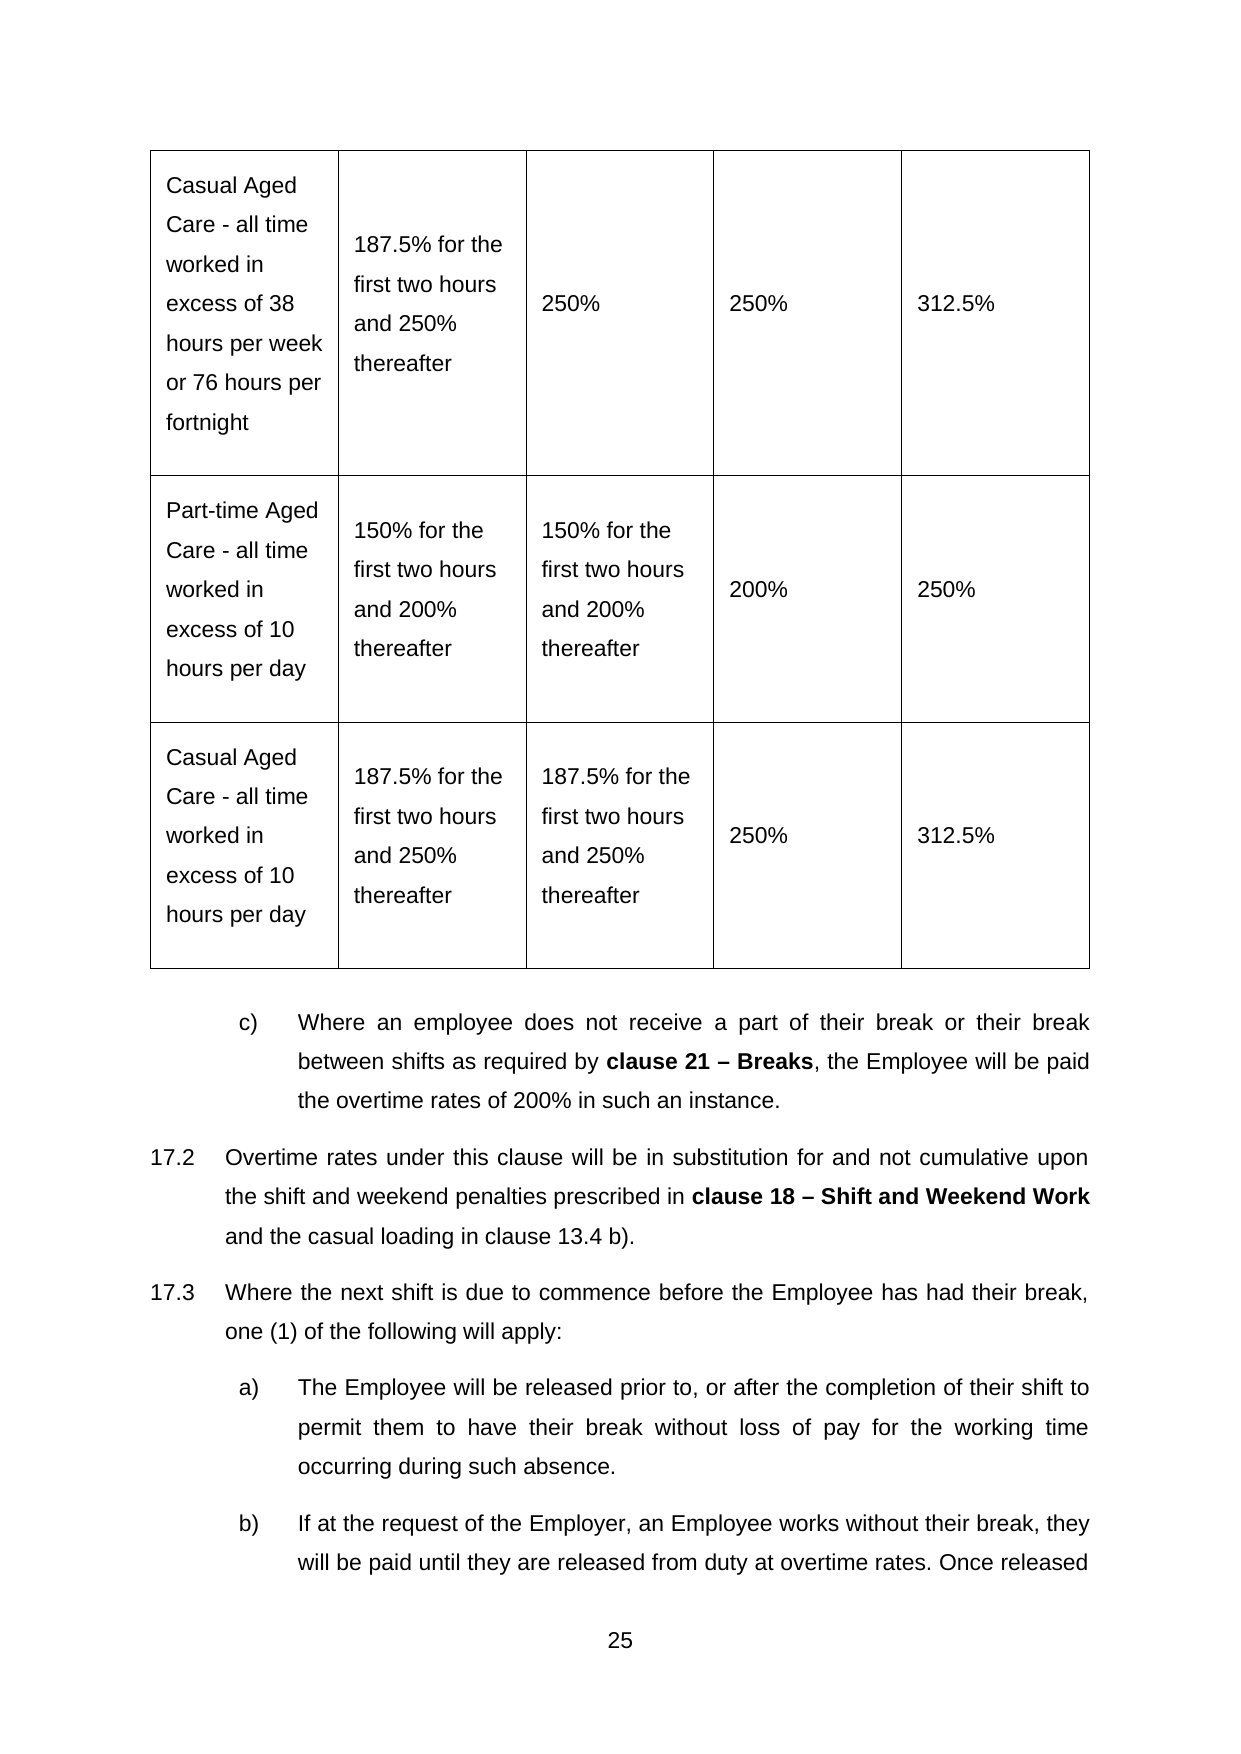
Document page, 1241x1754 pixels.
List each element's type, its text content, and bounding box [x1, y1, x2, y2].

table_cell 250% [714, 151, 901, 475]
table_cell 187.5% for the first two hours and 250% thereafter [339, 151, 526, 475]
table_cell 312.5% [902, 151, 1089, 475]
table_cell 187.5% for the first two hours and 250% thereafter [339, 723, 526, 968]
text 17.3 Where the next shift is due to commence before the Employee has had their break, one (1) of the following will apply: [150, 1279, 1090, 1344]
table_cell Part-time Aged Care - all time worked in excess of 10 hours per day [151, 476, 338, 722]
table_cell 150% for the first two hours and 200% thereafter [339, 476, 526, 722]
table_cell 187.5% for the first two hours and 250% thereafter [527, 723, 713, 968]
table_cell 250% [902, 476, 1089, 722]
table_cell 150% for the first two hours and 200% thereafter [527, 476, 713, 722]
table_cell Casual Aged Care - all time worked in excess of 38 hours per week or 76 hours per fortnight [151, 151, 338, 475]
table_cell 250% [527, 151, 713, 475]
table_cell 250% [714, 723, 901, 968]
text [239, 1509, 1090, 1575]
text 17.2 Overtime rates under this clause will be in substitution for and not cumulative upon the shift and weekend penalties prescribed in clause 18 – Shift and Weekend Work and the casual loading in clause 13.4 b). [150, 1144, 1090, 1249]
table_cell 312.5% [902, 723, 1089, 968]
table_cell Casual Aged Care - all time worked in excess of 10 hours per day [151, 723, 338, 968]
text c) Where an employee does not receive a part of their break or their break between shifts as required by clause 21 – Breaks, the Employee will be paid the overtime rates of 200% in such an instance. [239, 1008, 1090, 1114]
text a) The Employee will be released prior to, or after the completion of their shift to permit them to have their break without loss of pay for the working time occurring during such absence. [239, 1374, 1090, 1480]
table_cell 200% [714, 476, 901, 722]
